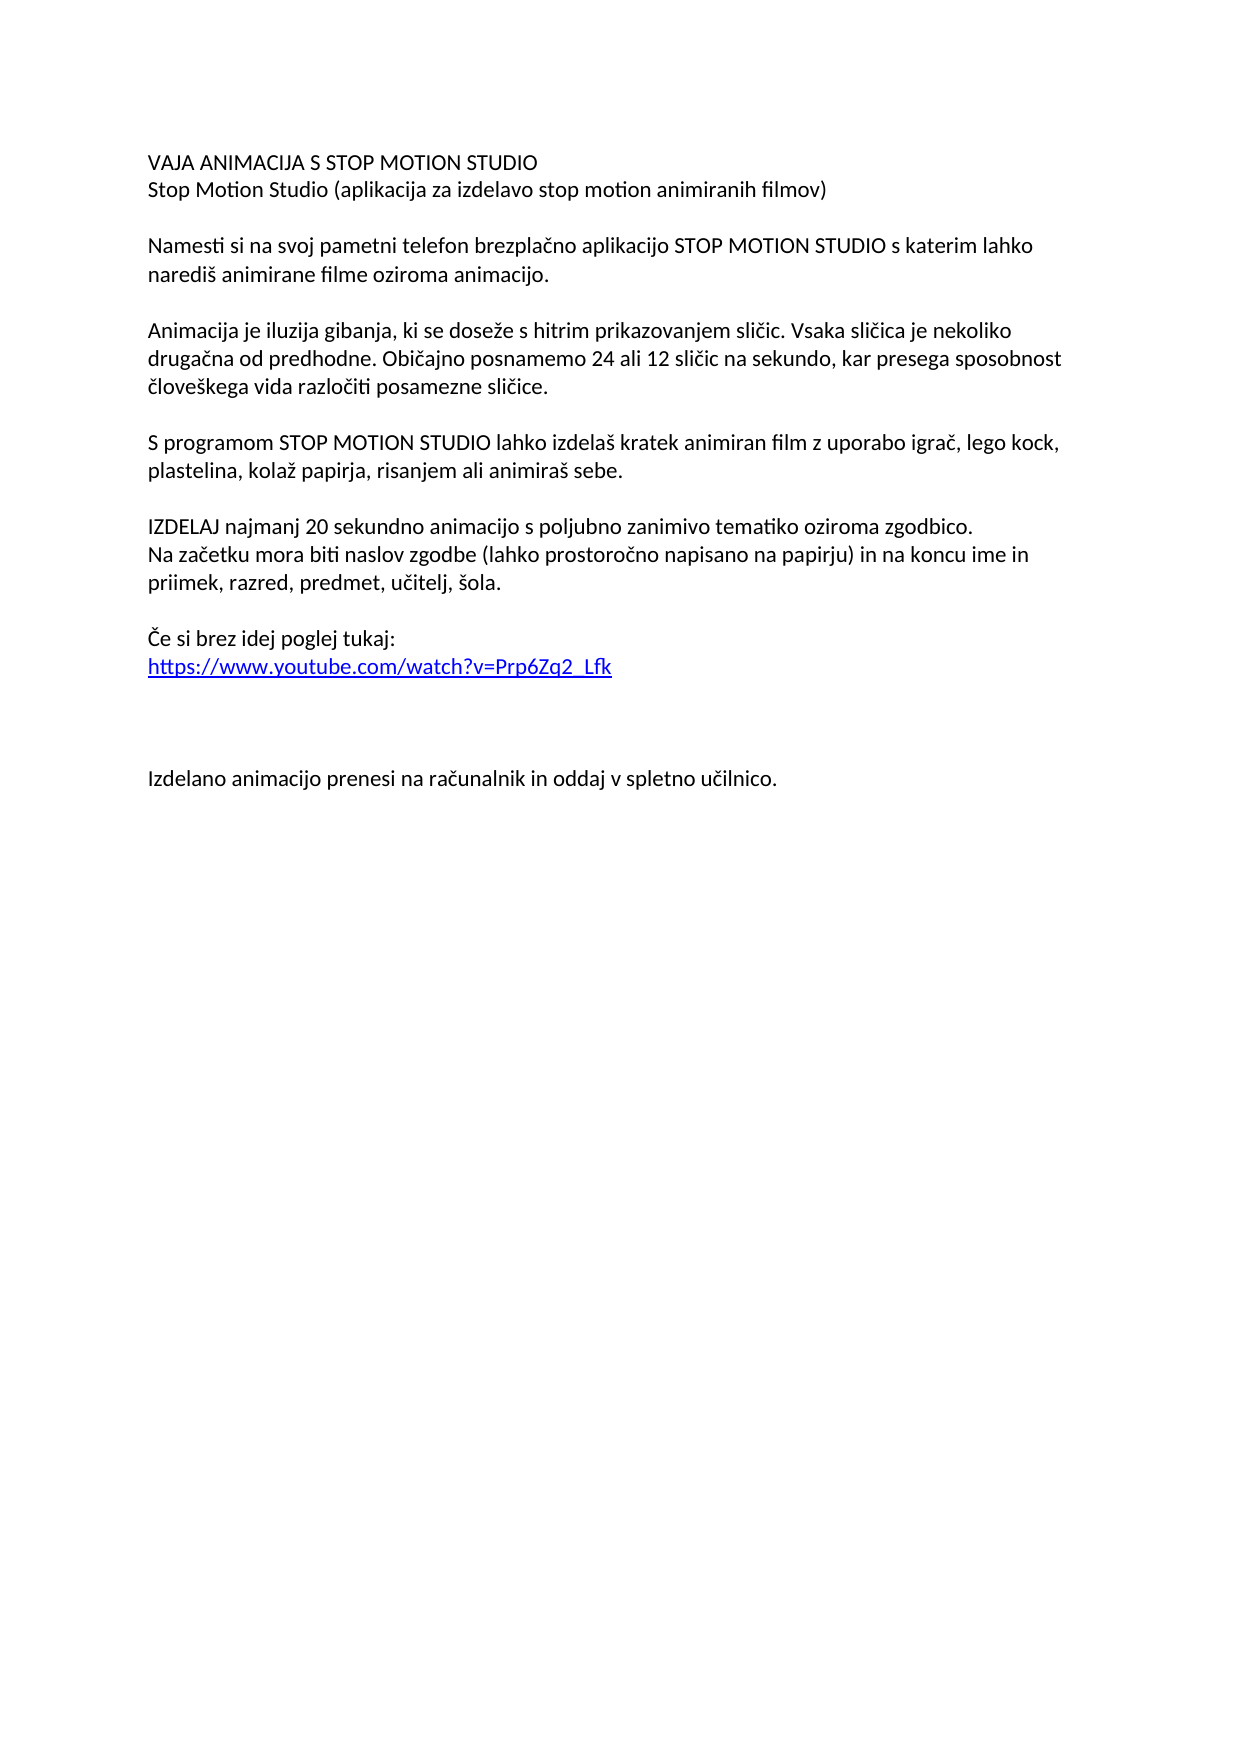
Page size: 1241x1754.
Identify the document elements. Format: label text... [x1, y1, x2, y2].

text IZDELAJ najmanj 20 sekundno animacijo s poljubno zanimivo tematiko oziroma zgodbico. [148, 512, 1093, 540]
text https://www.youtube.com/watch?v=Prp6Zq2_Lfk [148, 652, 1093, 680]
text S programom STOP MOTION STUDIO lahko izdelaš kratek animiran film z uporabo igrač, lego kock, plastelina, kolaž papirja, risanjem ali animiraš sebe. [148, 428, 1093, 484]
text Animacija je iluzija gibanja, ki se doseže s hitrim prikazovanjem sličic. Vsaka sličica je nekoliko drugačna od predhodne. Običajno posnamemo 24 ali 12 sličic na sekundo, kar presega sposobnost človeškega vida razločiti posamezne sličice. [148, 316, 1093, 400]
text Izdelano animacijo prenesi na računalnik in oddaj v spletno učilnico. [148, 764, 1093, 792]
text Namesti si na svoj pametni telefon brezplačno aplikacijo STOP MOTION STUDIO s katerim lahko narediš animirane filme oziroma animacijo. [148, 232, 1093, 288]
text Če si brez idej poglej tukaj: [148, 624, 1093, 652]
text Na začetku mora biti naslov zgodbe (lahko prostoročno napisano na papirju) in na koncu ime in priimek, razred, predmet, učitelj, šola. [148, 540, 1093, 596]
text VAJA ANIMACIJA S STOP MOTION STUDIO [148, 148, 1093, 176]
text Stop Motion Studio (aplikacija za izdelavo stop motion animiranih filmov) [148, 176, 1093, 204]
